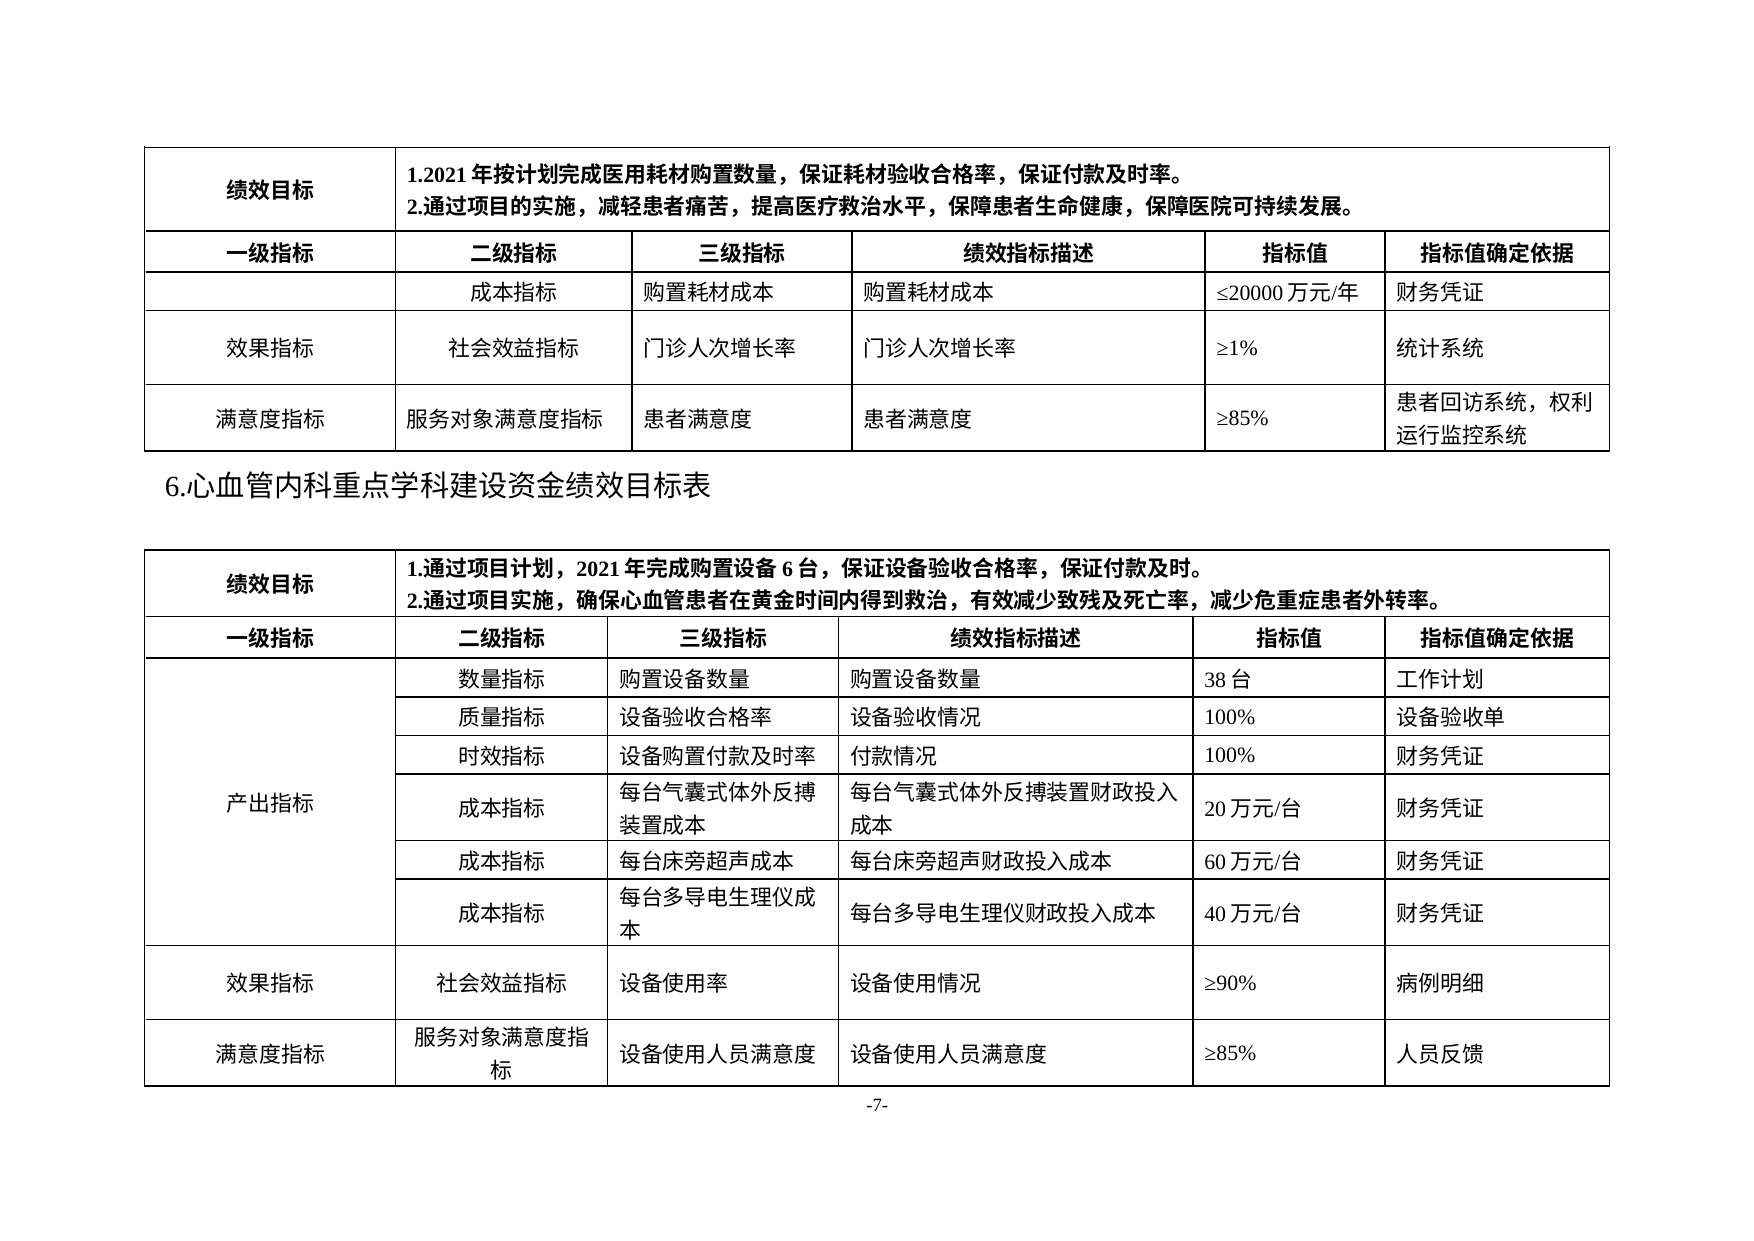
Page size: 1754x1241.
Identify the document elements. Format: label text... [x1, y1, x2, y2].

table_cell 设备验收单 [1386, 698, 1609, 735]
table_cell 每台床旁超声财政投入成本 [839, 841, 1192, 878]
table_cell 一级指标 [145, 617, 395, 657]
table_cell 购置设备数量 [608, 659, 838, 696]
table_cell 每台多导电生理仪成本 [608, 880, 838, 945]
table_cell 购置耗材成本 [853, 273, 1204, 310]
table_cell 38台 [1194, 659, 1384, 696]
table_cell 付款情况 [839, 736, 1192, 773]
table_cell ≥85% [1206, 385, 1384, 450]
table_cell 数量指标 [396, 659, 607, 696]
table_cell ≥90% [1194, 946, 1384, 1018]
table_cell 设备使用率 [608, 946, 838, 1018]
table_cell 指标值 [1206, 232, 1384, 271]
table_cell 成本指标 [396, 775, 607, 840]
table_cell 绩效指标描述 [839, 617, 1192, 657]
table_cell 购置耗材成本 [633, 273, 851, 310]
table_cell 服务对象满意度指标 [396, 385, 631, 450]
table_cell 三级指标 [633, 232, 851, 271]
table_cell 统计系统 [1386, 311, 1609, 383]
table_cell 每台气囊式体外反搏装置成本 [608, 775, 838, 840]
table_cell 财务凭证 [1386, 841, 1609, 878]
table_cell 门诊人次增长率 [633, 311, 851, 383]
table_cell 购置设备数量 [839, 659, 1192, 696]
table_cell 每台床旁超声成本 [608, 841, 838, 878]
table_cell 患者回访系统，权利运行监控系统 [1386, 385, 1609, 450]
table_cell 满意度指标 [145, 1020, 395, 1085]
table_cell 一级指标 [145, 231, 395, 271]
table_cell 服务对象满意度指标 [396, 1020, 607, 1085]
table_cell 绩效指标描述 [853, 232, 1204, 271]
table_cell 门诊人次增长率 [853, 311, 1204, 383]
table_cell 三级指标 [608, 617, 838, 657]
table_cell 质量指标 [396, 698, 607, 735]
table_cell 60万元/台 [1194, 841, 1384, 878]
table_cell 产出指标 [145, 658, 395, 945]
table_cell 满意度指标 [145, 385, 395, 450]
table_cell 财务凭证 [1386, 273, 1609, 310]
table_cell 每台气囊式体外反搏装置财政投入成本 [839, 775, 1192, 840]
table_cell 病例明细 [1386, 946, 1609, 1018]
table_cell 指标值确定依据 [1386, 617, 1609, 657]
table_cell 效果指标 [145, 946, 395, 1018]
table_cell ≥1% [1206, 311, 1384, 383]
table_cell 二级指标 [396, 617, 607, 657]
table_cell 患者满意度 [633, 385, 851, 450]
table_header 1.通过项目计划，2021年完成购置设备6台，保证设备验收合格率，保证付款及时。 2.通过项目实施，确保心血管患者在黄金时间内得到救治，有效减少致残及死亡率，减少危重症患者外转率。 [396, 551, 1609, 616]
table_cell 指标值 [1194, 617, 1384, 657]
table_cell 二级指标 [396, 232, 631, 271]
table_cell 设备使用情况 [839, 946, 1192, 1018]
table_cell 设备验收情况 [839, 698, 1192, 735]
table_header 绩效目标 [145, 551, 395, 616]
table_cell ≥85% [1194, 1020, 1384, 1085]
table_cell 100% [1194, 736, 1384, 773]
table_cell 效果指标 [145, 311, 395, 383]
table_cell 成本指标 [396, 273, 631, 310]
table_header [396, 148, 1609, 230]
table_cell 指标值确定依据 [1386, 232, 1609, 271]
table_cell 社会效益指标 [396, 946, 607, 1018]
table_cell 设备使用人员满意度 [608, 1020, 838, 1085]
table_header 绩效目标 [145, 148, 395, 230]
table_cell 时效指标 [396, 736, 607, 773]
table_cell 设备购置付款及时率 [608, 736, 838, 773]
table_cell 社会效益指标 [396, 311, 631, 383]
table_cell 100% [1194, 698, 1384, 735]
table_cell 每台多导电生理仪财政投入成本 [839, 880, 1192, 945]
table_cell 20万元/台 [1194, 775, 1384, 840]
table_cell 40万元/台 [1194, 880, 1384, 945]
table_cell 患者满意度 [853, 385, 1204, 450]
text 6.心血管内科重点学科建设资金绩效目标表{ TC 2、办公自动化（OA）和督查督办系统升级及推广费绩效目标表 \f C \l 1 } [106, 452, 1648, 517]
table_cell 设备使用人员满意度 [839, 1020, 1192, 1085]
table_cell 设备验收合格率 [608, 698, 838, 735]
table_cell 财务凭证 [1386, 775, 1609, 840]
table_cell 成本指标 [396, 880, 607, 945]
table_cell 成本指标 [396, 841, 607, 878]
table_cell 财务凭证 [1386, 880, 1609, 945]
table_cell ≤20000万元/年 [1206, 273, 1384, 310]
table_cell 人员反馈 [1386, 1020, 1609, 1085]
table_cell 财务凭证 [1386, 736, 1609, 773]
table_cell 工作计划 [1386, 659, 1609, 696]
